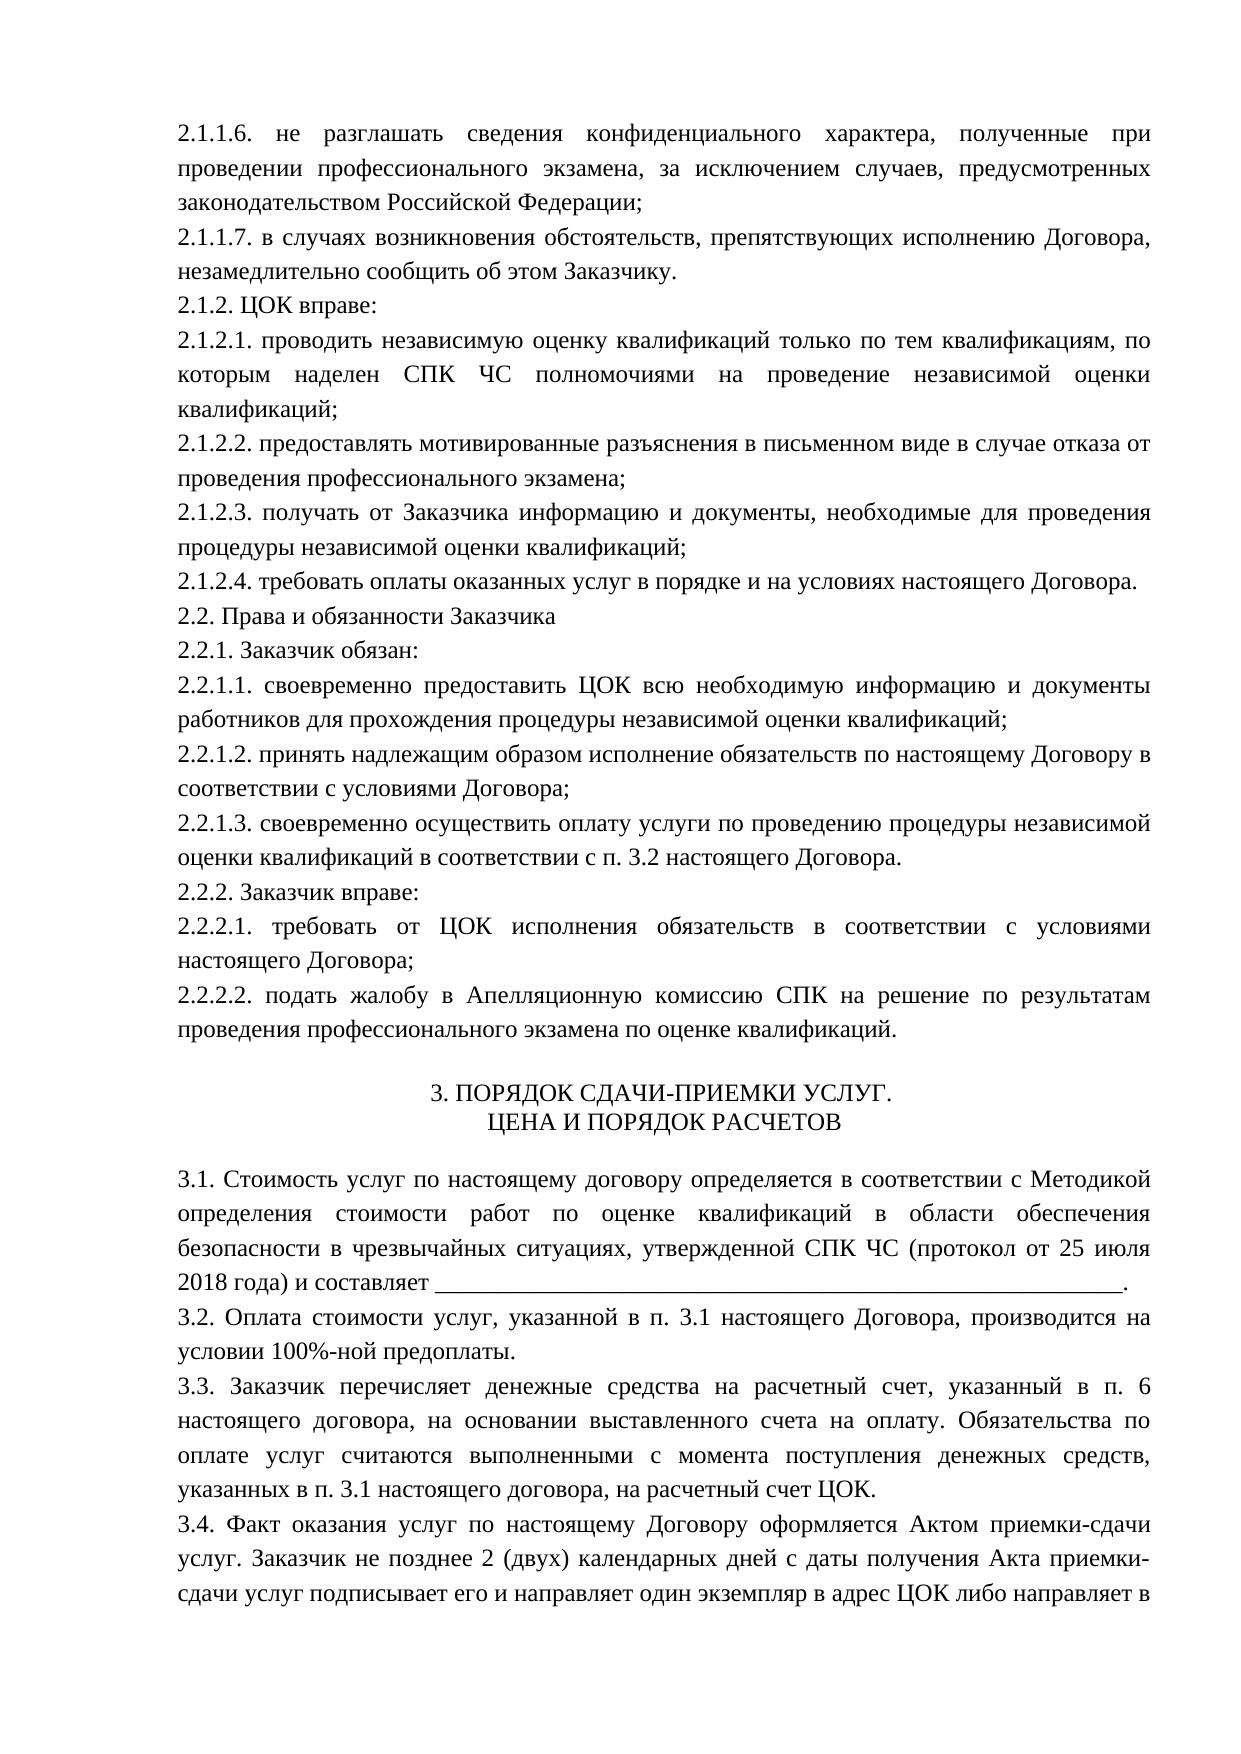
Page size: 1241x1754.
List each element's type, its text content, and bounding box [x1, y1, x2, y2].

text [177, 1509, 1152, 1607]
text 2.2.2.2. подать жалобу в Апелляционную комиссию СПК на решение по результатам проведения профессионального экзамена по оценке квалификаций. [177, 980, 1152, 1043]
text 2.1.1.7. в случаях возникновения обстоятельств, препятствующих исполнению Договора, незамедлительно сообщить об этом Заказчику. [177, 222, 1152, 285]
text 2.2.1.2. принять надлежащим образом исполнение обязательств по настоящему Договору в соответствии с условиями Договора; [177, 739, 1152, 802]
text 3.3. Заказчик перечисляет денежные средства на расчетный счет, указанный в п. 6 настоящего договора, на основании выставленного счета на оплату. Обязательства по оплате услуг считаются выполненными с момента поступления денежных средств, указанных в п. 3.1 настоящего договора, на расчетный счет ЦОК. [177, 1371, 1152, 1503]
text 2.1.2.3. получать от Заказчика информацию и документы, необходимые для проведения процедуры независимой оценки квалификаций; [177, 497, 1152, 561]
text 2.2.1.1. своевременно предоставить ЦОК всю необходимую информацию и документы работников для прохождения процедуры независимой оценки квалификаций; [177, 670, 1152, 733]
text 2.1.2.4. требовать оплаты оказанных услуг в порядке и на условиях настоящего Договора. [177, 566, 1152, 595]
text 3.2. Оплата стоимости услуг, указанной в п. 3.1 настоящего Договора, производится на условии 100%-ной предоплаты. [177, 1302, 1152, 1365]
text 2.1.2.1. проводить независимую оценку квалификаций только по тем квалификациям, по которым наделен СПК ЧС полномочиями на проведение независимой оценки квалификаций; [177, 325, 1152, 423]
text 2.1.2.2. предоставлять мотивированные разъяснения в письменном виде в случае отказа от проведения профессионального экзамена; [177, 428, 1152, 492]
text 2.2.1.3. своевременно осуществить оплату услуги по проведению процедуры независимой оценки квалификаций в соответствии с п. 3.2 настоящего Договора. [177, 808, 1152, 871]
text 2.2. Права и обязанности Заказчика [177, 601, 1152, 629]
text 3. ПОРЯДОК СДАЧИ-ПРИЕМКИ УСЛУГ. ЦЕНА И ПОРЯДОК РАСЧЕТОВ [177, 1078, 1152, 1135]
text 2.2.1. Заказчик обязан: [177, 635, 1152, 664]
text 2.1.1.6. не разглашать сведения конфиденциального характера, полученные при проведении профессионального экзамена, за исключением случаев, предусмотренных законодательством Российской Федерации; [177, 118, 1152, 216]
text 2.2.2.1. требовать от ЦОК исполнения обязательств в соответствии с условиями настоящего Договора; [177, 911, 1152, 974]
text 3.1. Стоимость услуг по настоящему договору определяется в соответствии с Методикой определения стоимости работ по оценке квалификаций в области обеспечения безопасности в чрезвычайных ситуациях, утвержденной СПК ЧС (протокол от 25 июля 2018 года) и составляет _______________________________________________________. [177, 1164, 1152, 1296]
text 2.2.2. Заказчик вправе: [177, 877, 1152, 905]
text 2.1.2. ЦОК вправе: [177, 291, 1152, 319]
